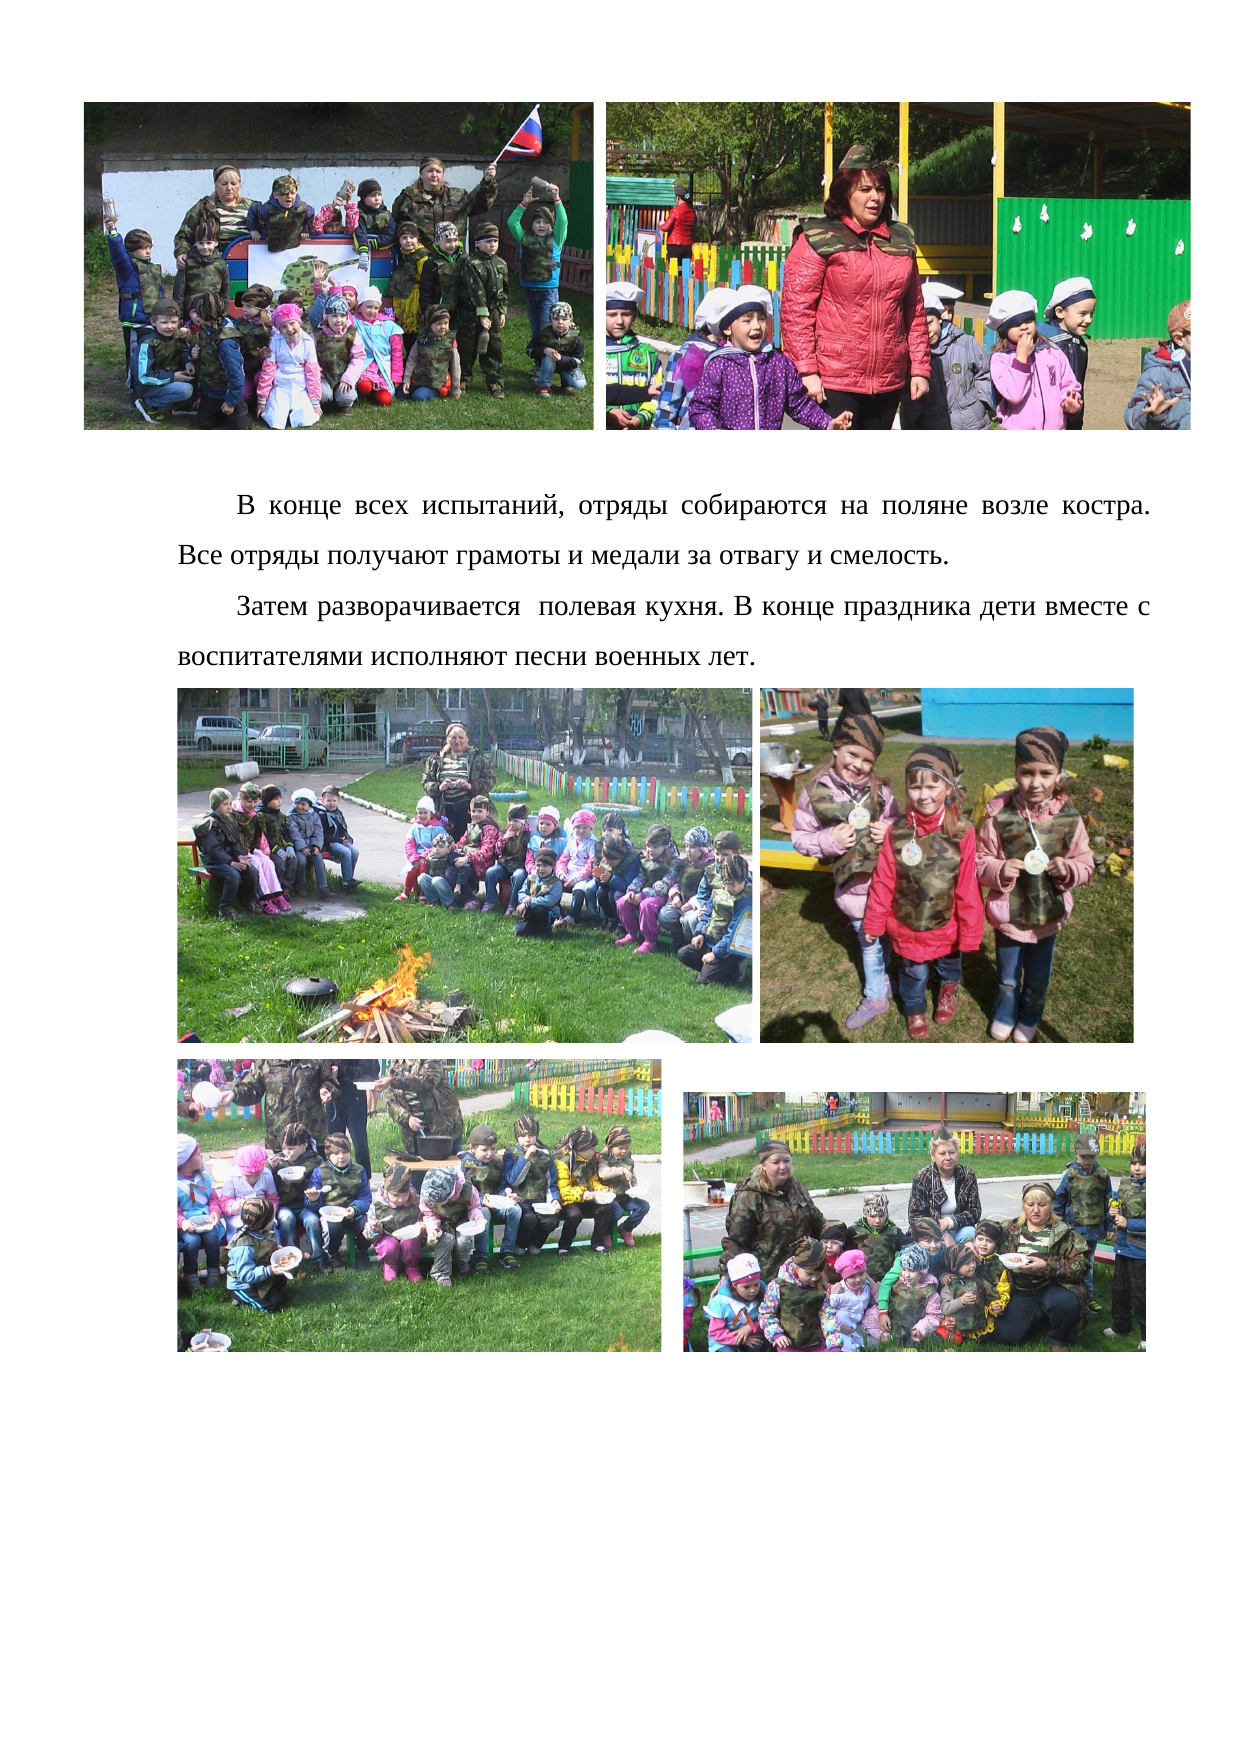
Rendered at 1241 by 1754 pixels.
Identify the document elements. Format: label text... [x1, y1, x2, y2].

text В конце всех испытаний, отряды собираются на поляне возле костра. Все отряды получают грамоты и медали за отвагу и смелость. [177, 487, 1152, 571]
picture [177, 1059, 662, 1352]
picture [83, 102, 594, 430]
picture [606, 102, 1191, 430]
picture [760, 688, 1134, 1043]
text Затем разворачивается полевая кухня. В конце праздника дети вместе с воспитателями исполняют песни военных лет. [177, 588, 1152, 672]
picture [683, 1092, 1146, 1352]
picture [177, 688, 753, 1043]
